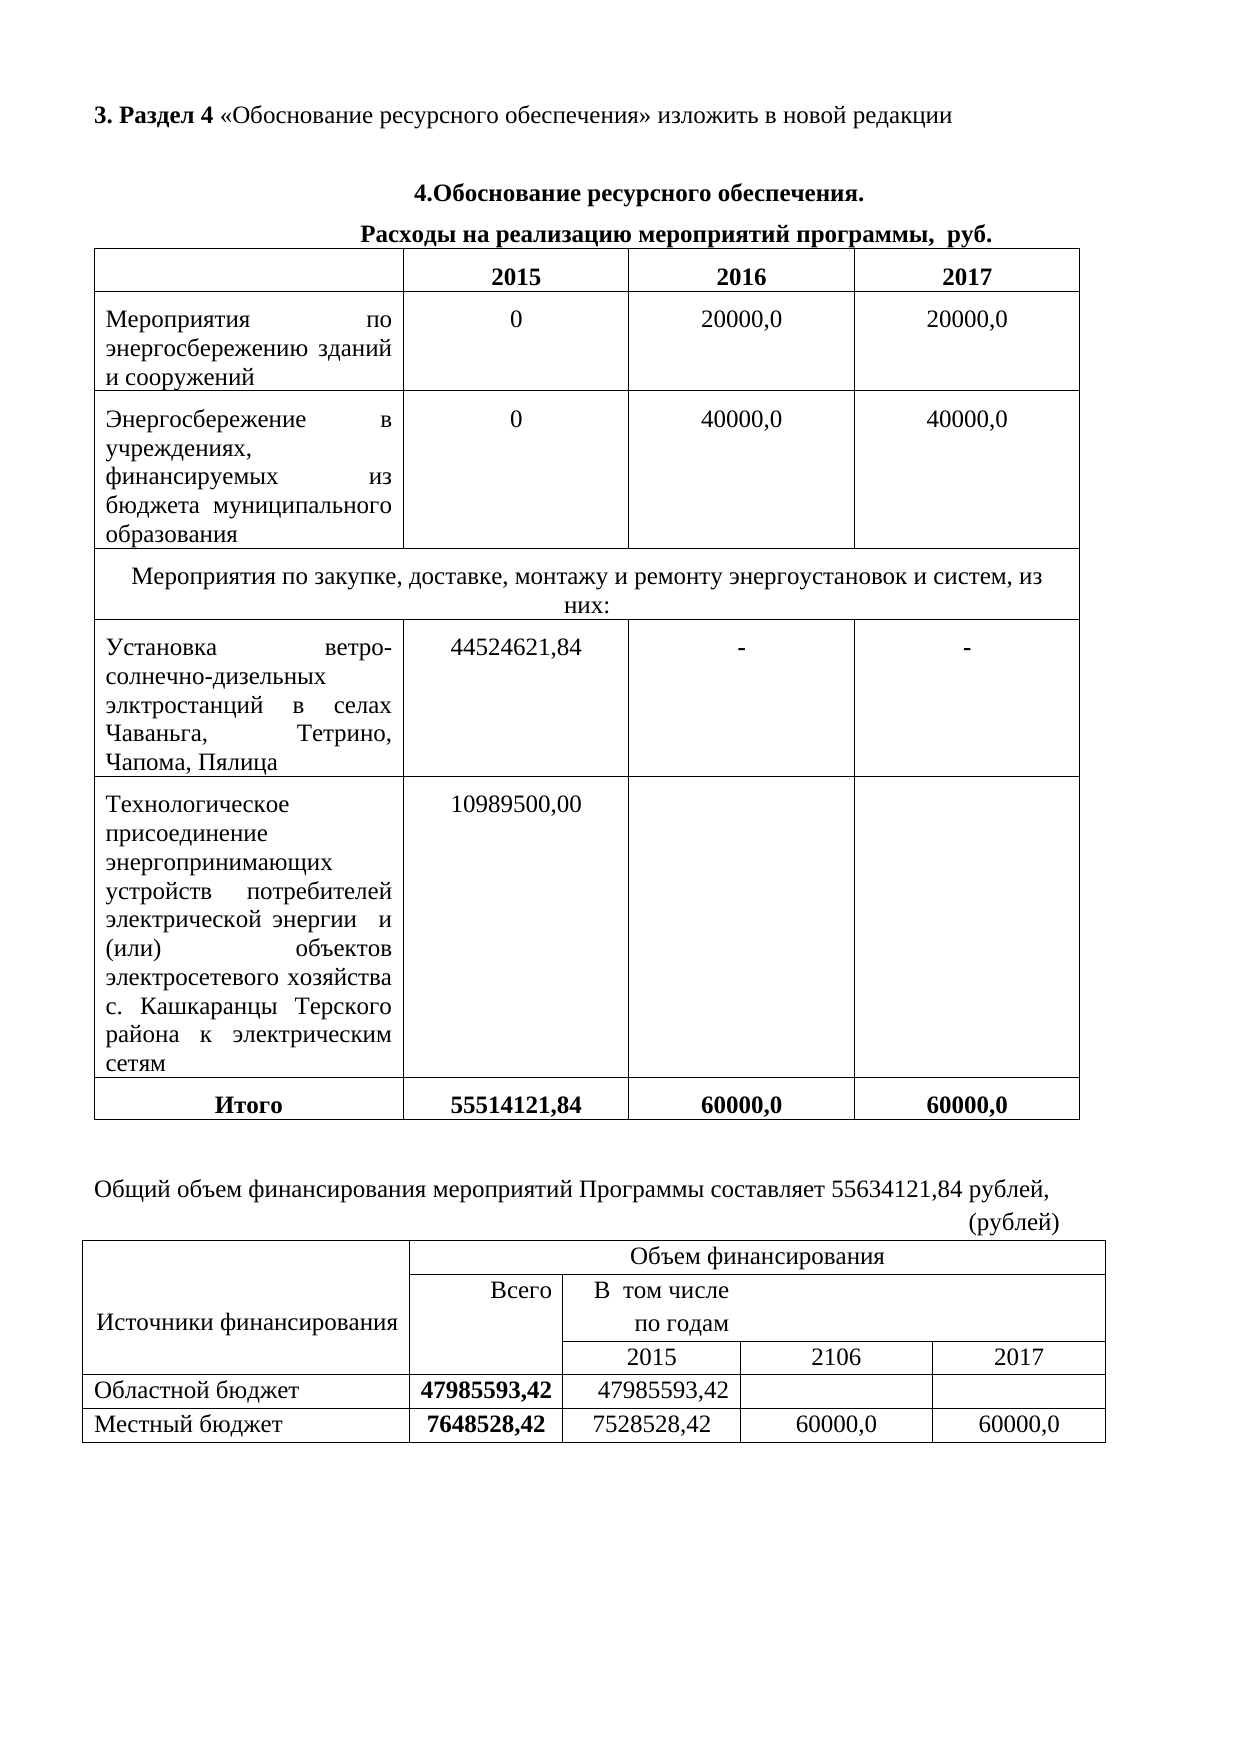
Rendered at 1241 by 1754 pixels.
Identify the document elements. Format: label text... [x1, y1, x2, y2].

table_cell 60000,0 [629, 1078, 854, 1119]
table_cell 44524621,84 [404, 620, 628, 776]
table_cell Итого [95, 1078, 403, 1119]
text Расходы на реализацию мероприятий программы, руб. [168, 219, 1184, 248]
table_cell [629, 777, 854, 1077]
table_cell 7648528,42 [410, 1409, 562, 1442]
table_cell Мероприятия по закупке, доставке, монтажу и ремонту энергоустановок и систем, из них: [95, 549, 1079, 619]
table_cell 2015 [563, 1342, 740, 1374]
table_cell 40000,0 [855, 391, 1079, 548]
text (рублей) [94, 1207, 1184, 1236]
table_header 2017 [855, 249, 1079, 291]
table_cell Мероприятия по энергосбережению зданий и сооружений [95, 292, 403, 390]
table_cell 20000,0 [629, 292, 854, 390]
table_cell 47985593,42 [563, 1375, 740, 1408]
table_cell Областной бюджет [83, 1375, 409, 1408]
table_cell - [629, 620, 854, 776]
text 4.Обоснование ресурсного обеспечения. [94, 178, 1184, 207]
text 3. Раздел 4 «Обоснование ресурсного обеспечения» изложить в новой редакции [94, 100, 1184, 128]
table_cell 60000,0 [933, 1409, 1105, 1442]
table_header 2016 [629, 249, 854, 291]
table_cell 0 [404, 292, 628, 390]
table_header 2015 [404, 249, 628, 291]
table_cell 10989500,00 [404, 777, 628, 1077]
table_cell [933, 1375, 1105, 1408]
table_cell 7528528,42 [563, 1409, 740, 1442]
table_cell 2106 [741, 1342, 932, 1374]
table_cell 2017 [933, 1342, 1105, 1374]
table_cell 60000,0 [855, 1078, 1079, 1119]
table_cell В том числе по годам [563, 1275, 740, 1341]
table_header Источники финансирования [83, 1241, 409, 1374]
table_header [95, 249, 403, 291]
table_cell Технологическое присоединение энергопринимающих устройств потребителей электрической энергии и (или) объектов электросетевого хозяйства с. Кашкаранцы Терского района к электрическим сетям [95, 777, 403, 1077]
table_cell - [855, 620, 1079, 776]
table_header Объем финансирования [410, 1241, 1105, 1274]
text Общий объем финансирования мероприятий Программы составляет 55634121,84 рублей, [94, 1174, 1184, 1203]
table_cell Всего [410, 1275, 562, 1374]
table_cell 0 [404, 391, 628, 548]
table_cell Энергосбережение в учреждениях, финансируемых из бюджета муниципального образования [95, 391, 403, 548]
table_cell 60000,0 [741, 1409, 932, 1442]
table_cell [741, 1375, 932, 1408]
table_cell [740, 1275, 1105, 1341]
table_cell 55514121,84 [404, 1078, 628, 1119]
table_cell 20000,0 [855, 292, 1079, 390]
table_cell [855, 777, 1079, 1077]
table_cell Местный бюджет [83, 1409, 409, 1442]
table_cell 47985593,42 [410, 1375, 562, 1408]
table_cell Установка ветро-солнечно-дизельных элктростанций в селах Чаваньга, Тетрино, Чапома, Пялица [95, 620, 403, 776]
table_cell 40000,0 [629, 391, 854, 548]
